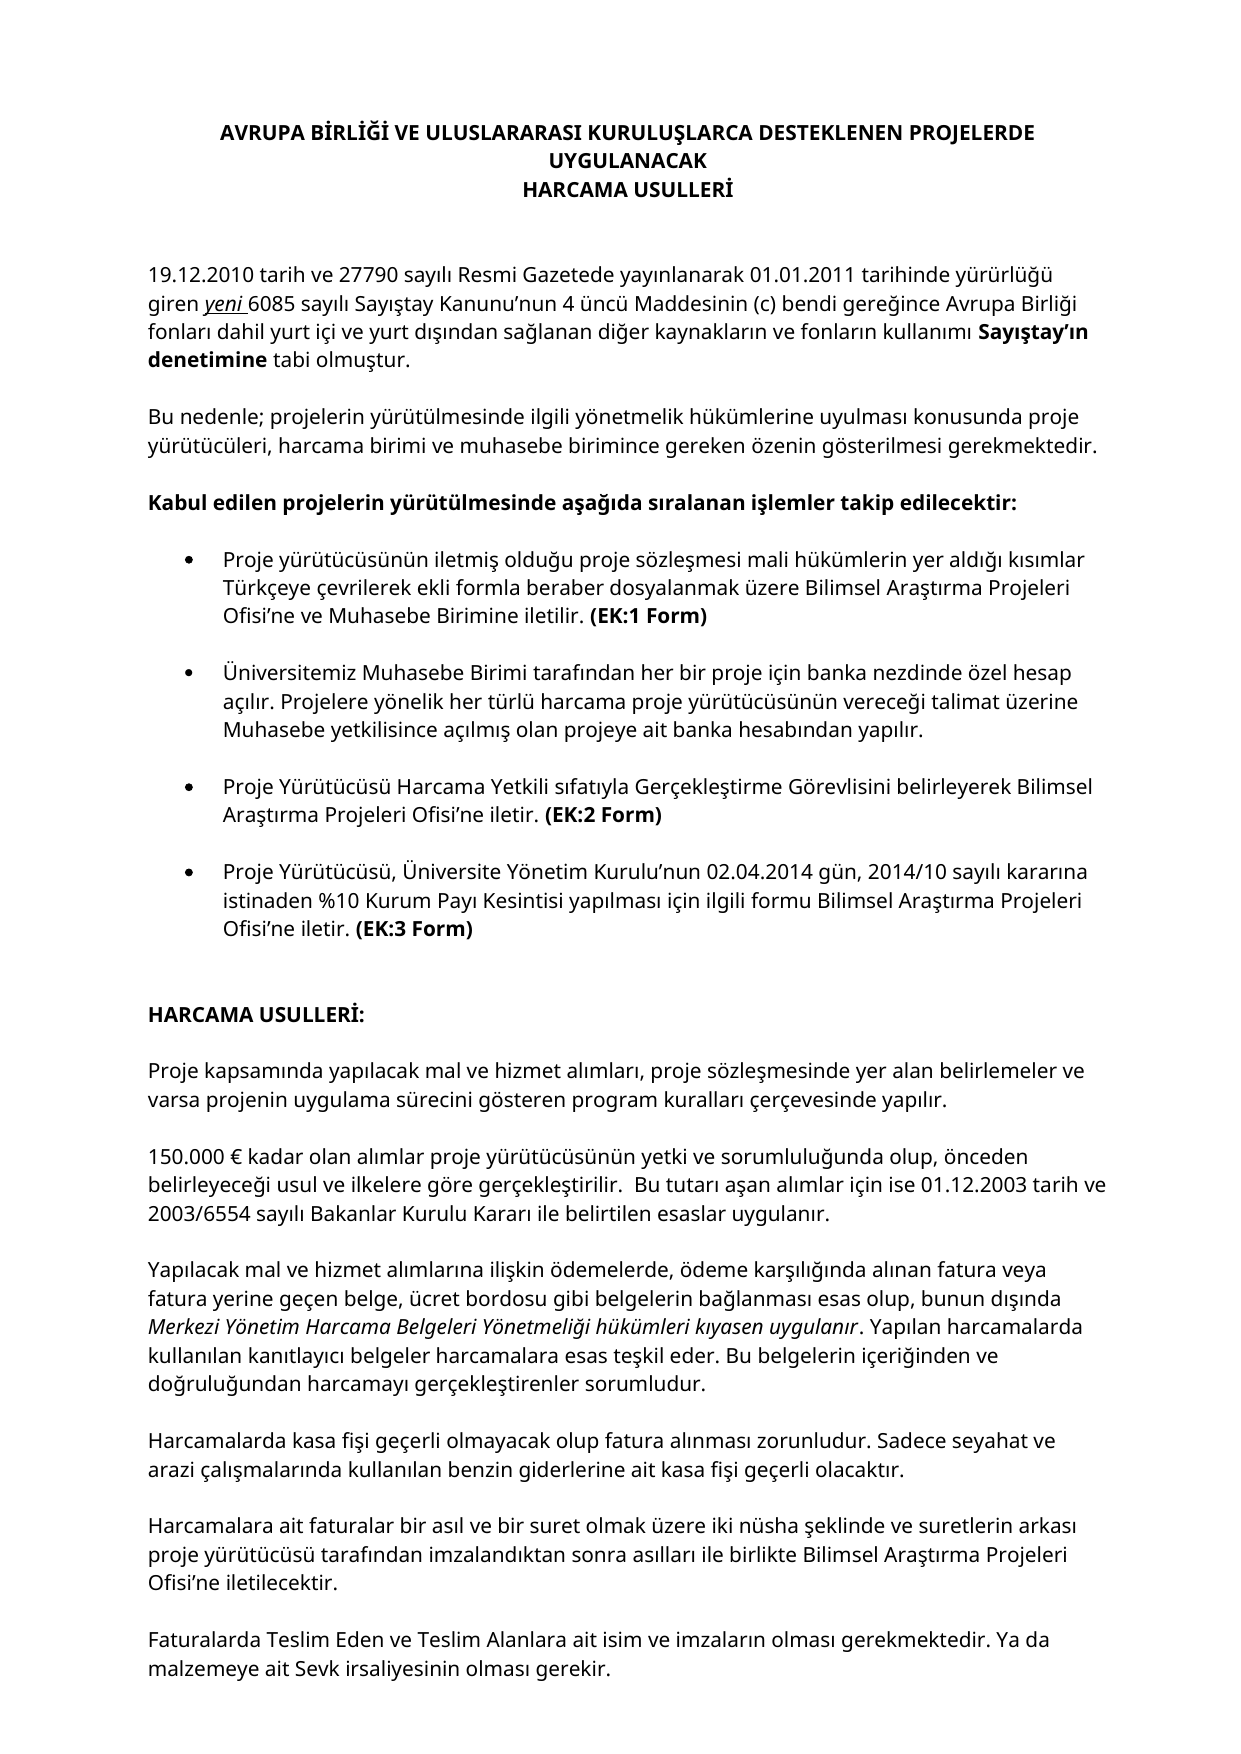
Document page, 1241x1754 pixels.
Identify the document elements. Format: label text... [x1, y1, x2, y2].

list Üniversitemiz Muhasebe Birimi tarafından her bir proje için banka nezdinde özel hesap açılır. Projelere yönelik her türlü harcama proje yürütücüsünün vereceği talimat üzerine Muhasebe yetkilisince açılmış olan projeye ait banka hesabından yapılır. [185, 658, 1107, 744]
text Kabul edilen projelerin yürütülmesinde aşağıda sıralanan işlemler takip edilecektir: [148, 488, 1107, 516]
text Faturalarda Teslim Eden ve Teslim Alanlara ait isim ve imzaların olması gerekmektedir. Ya da malzemeye ait Sevk irsaliyesinin olması gerekir. [148, 1625, 1107, 1682]
text Harcamalara ait faturalar bir asıl ve bir suret olmak üzere iki nüsha şeklinde ve suretlerin arkası proje yürütücüsü tarafından imzalandıktan sonra asılları ile birlikte Bilimsel Araştırma Projeleri Ofisi’ne iletilecektir. [148, 1512, 1107, 1597]
text AVRUPA BİRLİĞİ VE ULUSLARARASI KURULUŞLARCA DESTEKLENEN PROJELERDE UYGULANACAK [148, 118, 1107, 175]
text Bu nedenle; projelerin yürütülmesinde ilgili yönetmelik hükümlerine uyulması konusunda proje yürütücüleri, harcama birimi ve muhasebe birimince gereken özenin gösterilmesi gerekmektedir. [148, 402, 1107, 459]
text Proje kapsamında yapılacak mal ve hizmet alımları, proje sözleşmesinde yer alan belirlemeler ve varsa projenin uygulama sürecini gösteren program kuralları çerçevesinde yapılır. [148, 1057, 1107, 1113]
list Proje yürütücüsünün iletmiş olduğu proje sözleşmesi mali hükümlerin yer aldığı kısımlar Türkçeye çevrilerek ekli formla beraber dosyalanmak üzere Bilimsel Araştırma Projeleri Ofisi’ne ve Muhasebe Birimine iletilir. (EK:1 Form) [185, 545, 1107, 630]
list Proje Yürütücüsü, Üniversite Yönetim Kurulu’nun 02.04.2014 gün, 2014/10 sayılı kararına istinaden %10 Kurum Payı Kesintisi yapılması için ilgili formu Bilimsel Araştırma Projeleri Ofisi’ne iletir. (EK:3 Form) [185, 857, 1107, 943]
text 150.000 € kadar olan alımlar proje yürütücüsünün yetki ve sorumluluğunda olup, önceden belirleyeceği usul ve ilkelere göre gerçekleştirilir. Bu tutarı aşan alımlar için ise 01.12.2003 tarih ve 2003/6554 sayılı Bakanlar Kurulu Kararı ile belirtilen esaslar uygulanır. [148, 1142, 1107, 1227]
text HARCAMA USULLERİ: [148, 1000, 1107, 1028]
text HARCAMA USULLERİ [148, 175, 1107, 203]
list Proje Yürütücüsü Harcama Yetkili sıfatıyla Gerçekleştirme Görevlisini belirleyerek Bilimsel Araştırma Projeleri Ofisi’ne iletir. (EK:2 Form) [185, 772, 1107, 829]
text Yapılacak mal ve hizmet alımlarına ilişkin ödemelerde, ödeme karşılığında alınan fatura veya fatura yerine geçen belge, ücret bordosu gibi belgelerin bağlanması esas olup, bunun dışında Merkezi Yönetim Harcama Belgeleri Yönetmeliği hükümleri kıyasen uygulanır. Yapılan harcamalarda kullanılan kanıtlayıcı belgeler harcamalara esas teşkil eder. Bu belgelerin içeriğinden ve doğruluğundan harcamayı gerçekleştirenler sorumludur. [148, 1256, 1107, 1398]
text Harcamalarda kasa fişi geçerli olmayacak olup fatura alınması zorunludur. Sadece seyahat ve arazi çalışmalarında kullanılan benzin giderlerine ait kasa fişi geçerli olacaktır. [148, 1426, 1107, 1483]
text 19.12.2010 tarih ve 27790 sayılı Resmi Gazetede yayınlanarak 01.01.2011 tarihinde yürürlüğü giren yeni 6085 sayılı Sayıştay Kanunu’nun 4 üncü Maddesinin (c) bendi gereğince Avrupa Birliği fonları dahil yurt içi ve yurt dışından sağlanan diğer kaynakların ve fonların kullanımı Sayıştay’ın denetimine tabi olmuştur. [148, 260, 1107, 374]
